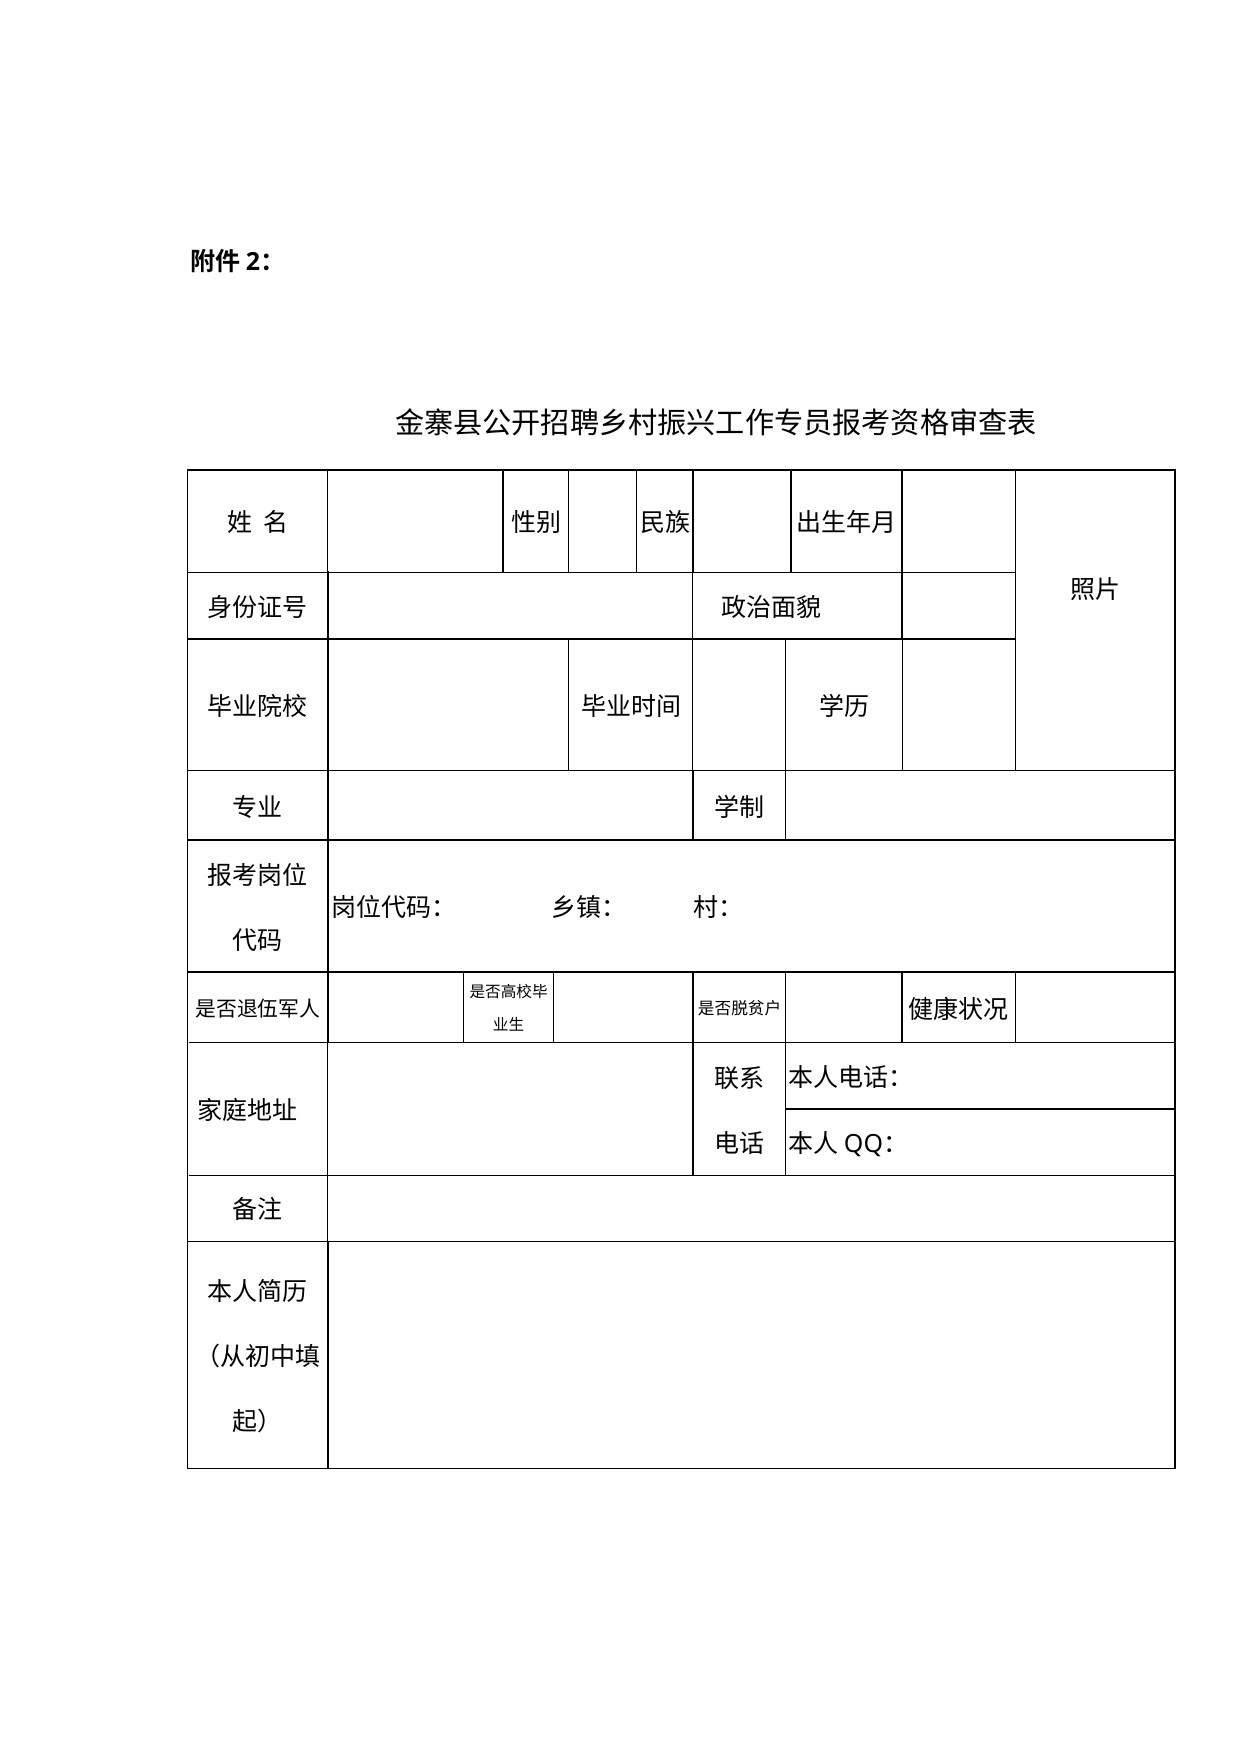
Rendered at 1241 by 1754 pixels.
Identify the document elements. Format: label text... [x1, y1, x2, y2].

table_cell [1016, 973, 1174, 1042]
table_cell 学历 [786, 640, 902, 769]
table_cell 专业 [188, 771, 327, 839]
table_cell [329, 973, 463, 1042]
table_cell 身份证号 [188, 573, 327, 638]
table_cell 是否脱贫户 [694, 973, 785, 1042]
table_cell 本人电话： [786, 1043, 1174, 1108]
table_cell [693, 640, 785, 769]
table_cell 健康状况 [903, 973, 1015, 1042]
table_header 附件2： 金寨县公开招聘乡村振兴工作专员报考资格审查表 [188, 162, 1175, 469]
table_cell [329, 771, 692, 839]
table_cell [554, 973, 692, 1042]
table_cell [328, 1043, 692, 1174]
table_cell 政治面貌 [693, 573, 901, 638]
table_cell 是否高校毕业生 [464, 973, 553, 1042]
table_cell 民族 [637, 471, 692, 571]
table_cell 姓 名 [188, 471, 327, 571]
table_cell 出生年月 [792, 471, 901, 571]
table_cell [328, 1176, 1174, 1241]
table_cell 性别 [504, 471, 568, 571]
table_cell [786, 973, 901, 1042]
table_cell 岗位代码： 乡镇： 村： [329, 841, 1174, 971]
table_cell [786, 771, 1174, 839]
table_cell 毕业时间 [569, 640, 692, 769]
table_cell [329, 573, 692, 638]
table_cell [903, 640, 1015, 769]
table_cell 报考岗位 代码 [188, 841, 327, 971]
table_cell 是否退伍军人 [188, 973, 327, 1042]
table_cell 照片 [1016, 471, 1174, 769]
table_cell [328, 471, 502, 571]
table_cell [329, 1242, 1174, 1468]
table_cell 备注 [188, 1176, 327, 1241]
table_cell [903, 573, 1015, 638]
table_cell 学制 [694, 771, 785, 839]
table_cell [569, 471, 636, 571]
table_cell 本人简历（从初中填起） [188, 1242, 327, 1468]
table_cell 家庭地址 [188, 1043, 327, 1174]
table_cell 毕业院校 [188, 640, 327, 769]
table_cell 联系 电话 [694, 1043, 785, 1174]
table_cell [903, 471, 1015, 571]
table_cell [329, 640, 568, 769]
table_cell [694, 471, 790, 571]
table_cell 本人QQ： [786, 1110, 1174, 1174]
